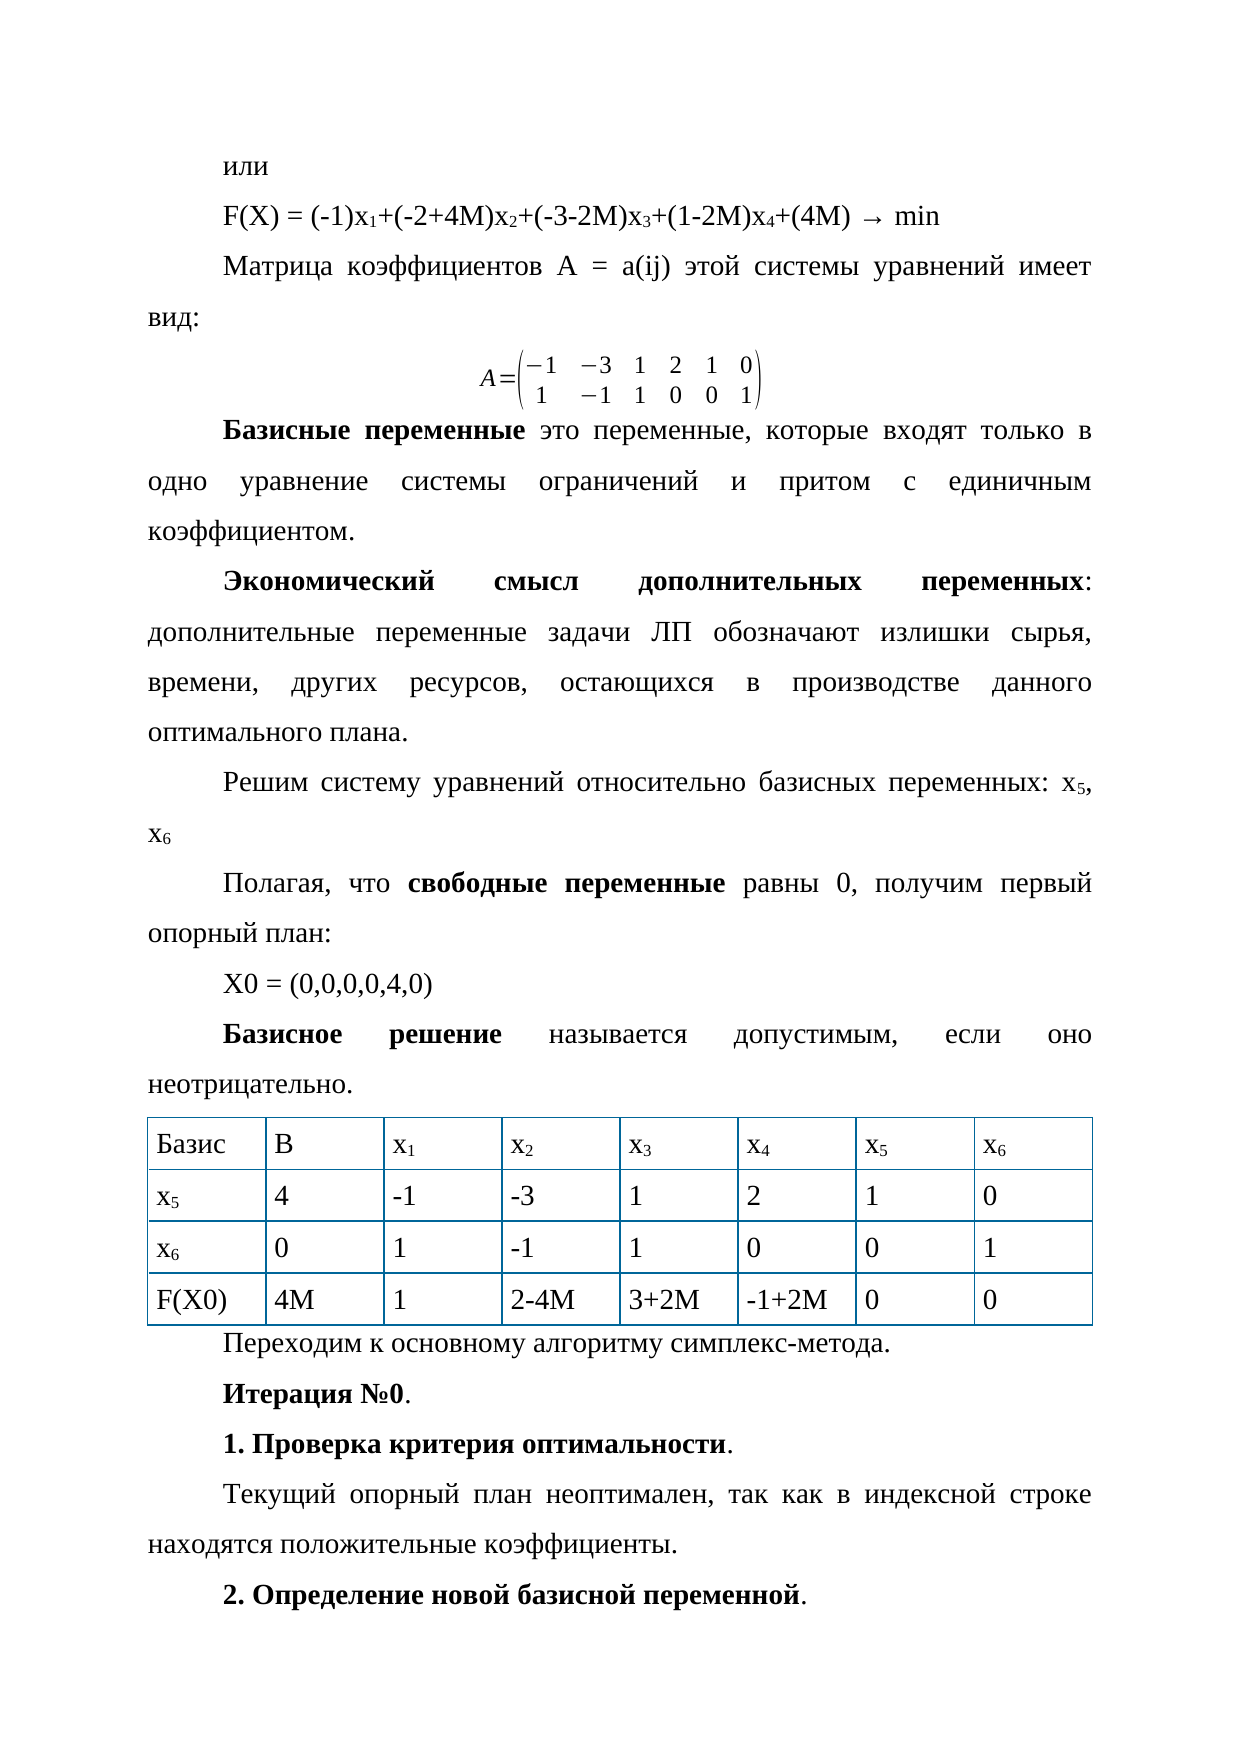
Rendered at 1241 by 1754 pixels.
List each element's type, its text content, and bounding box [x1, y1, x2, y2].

table_header x1 [385, 1118, 501, 1168]
table_cell -1+2M [739, 1274, 855, 1324]
table_cell 0 [975, 1170, 1092, 1220]
table_cell 1 [857, 1170, 974, 1220]
table_cell 1 [621, 1222, 737, 1272]
text или [148, 148, 1092, 181]
text Переходим к основному алгоритму симплекс-метода. [148, 1326, 1092, 1359]
table_header x2 [503, 1118, 619, 1168]
table_cell -1 [385, 1170, 501, 1220]
table_cell 4M [267, 1274, 383, 1324]
table_cell 1 [385, 1274, 501, 1324]
text Текущий опорный план неоптимален, так как в индексной строке находятся положительные коэффициенты. [148, 1476, 1092, 1560]
text Базисные переменные это переменные, которые входят только в одно уравнение системы ограничений и притом с единичным коэффициентом. [148, 412, 1092, 547]
text F(X) = (-1)x1+(-2+4M)x2+(-3-2M)x3+(1-2M)x4+(4M) → min [148, 198, 1092, 232]
table_cell 2 [739, 1170, 855, 1220]
text Экономический смысл дополнительных переменных: дополнительные переменные задачи ЛП обозначают излишки сырья, времени, других ресурсов, остающихся в производстве данного оптимального плана. [148, 563, 1092, 748]
table_cell -1 [503, 1222, 619, 1272]
table_header x4 [739, 1118, 855, 1168]
text Решим систему уравнений относительно базисных переменных: x5, x6 [148, 764, 1092, 848]
table_cell 0 [267, 1222, 383, 1272]
text 1. Проверка критерия оптимальности. [148, 1426, 1092, 1459]
table_cell 0 [857, 1274, 974, 1324]
table_cell -3 [503, 1170, 619, 1220]
table_header x3 [621, 1118, 737, 1168]
text Матрица коэффициентов A = a(ij) этой системы уравнений имеет вид: [148, 248, 1092, 332]
table_cell x5 [148, 1170, 265, 1220]
table_cell F(X0) [148, 1273, 265, 1324]
table_header Базис [148, 1118, 265, 1168]
table_cell 0 [975, 1274, 1092, 1324]
table_cell 1 [621, 1170, 737, 1220]
table_header x6 [975, 1118, 1092, 1168]
table_cell 2-4M [503, 1274, 619, 1324]
table_cell 1 [975, 1222, 1092, 1272]
table_cell 0 [739, 1222, 855, 1272]
text X0 = (0,0,0,0,4,0) [148, 966, 1092, 999]
table_cell 1 [385, 1222, 501, 1272]
table_cell 3+2M [621, 1274, 737, 1324]
text 2. Определение новой базисной переменной. [148, 1577, 1092, 1611]
text Базисное решение называется допустимым, если оно неотрицательно. [148, 1016, 1092, 1100]
table_header x5 [857, 1118, 974, 1168]
table_cell 4 [267, 1170, 383, 1220]
table_cell 0 [857, 1222, 974, 1272]
table_cell x6 [148, 1221, 265, 1272]
table_header B [267, 1118, 383, 1168]
text Итерация №0. [148, 1376, 1092, 1409]
text Полагая, что свободные переменные равны 0, получим первый опорный план: [148, 865, 1092, 949]
